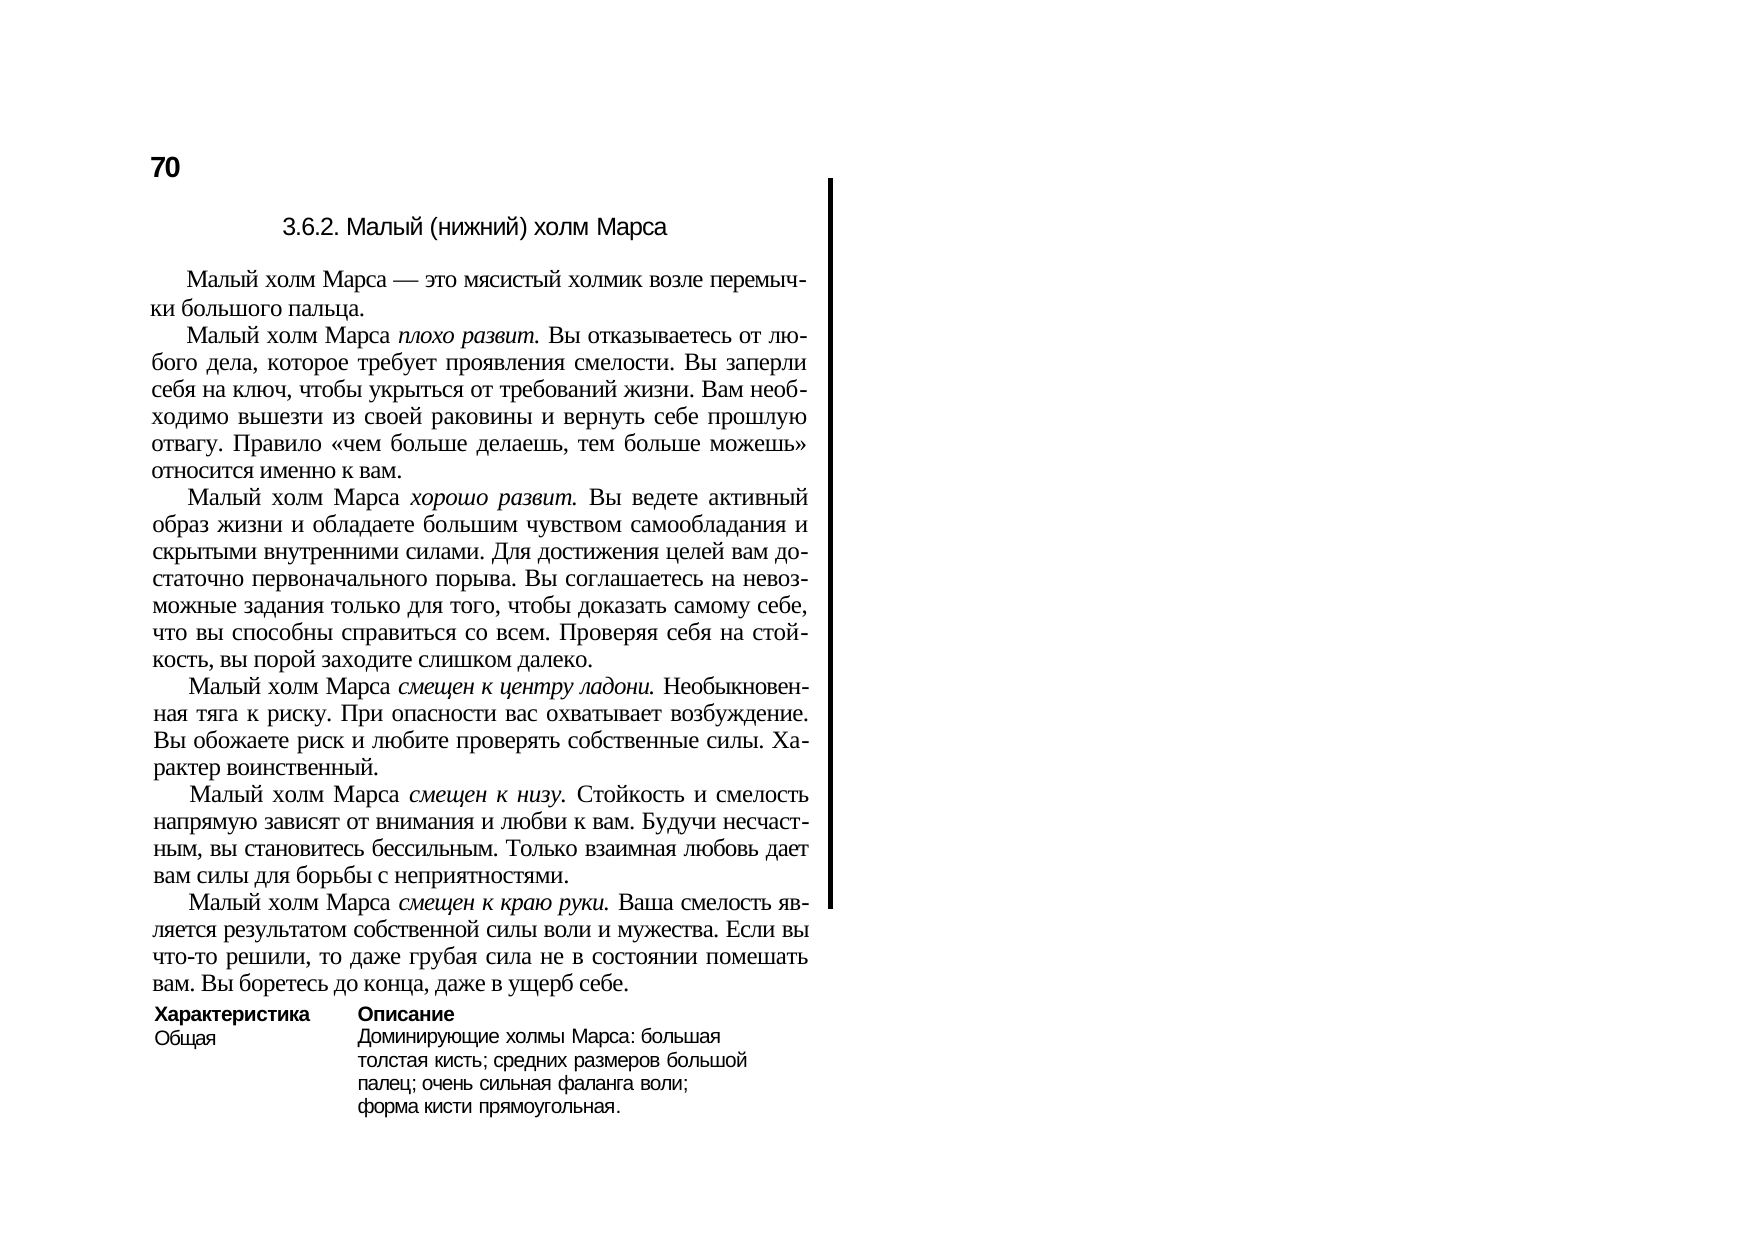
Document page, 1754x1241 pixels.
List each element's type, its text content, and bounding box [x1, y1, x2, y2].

text 70 [150, 150, 1595, 183]
table_header Описание Доминирующие холмы Марса: большая толстая кисть; средних размеров большой палец; очень сильная фаланга воли; форма кисти прямоугольная. [353, 1002, 838, 1119]
text Малый холм Марса смещен к низу. Стойкость и смелость напрямую зависят от внимания и любви к вам. Будучи несчастным, вы становитесь бессильным. Только взаимная любовь дает вам силы для борьбы с неприятностями. [153, 781, 809, 889]
text Малый холм Марса смещен к центру ладони. Необыкновенная тяга к риску. При опасности вас охватывает возбуждение. Вы обожаете риск и любите проверять собственные силы. Характер воинственный. [153, 673, 809, 781]
text Малый холм Марса — это мясистый холмик возле перемычки большого пальца. [150, 264, 806, 322]
text Малый холм Марса смещен к краю руки. Ваша смелость является результатом собственной силы воли и мужества. Если вы что-то решили, то даже грубая сила не в состоянии помешать вам. Вы боретесь до конца, даже в ущерб себе. [152, 889, 809, 997]
text Малый холм Марса плохо развит. Вы отказываетесь от любого дела, которое требует проявления смелости. Вы заперли себя на ключ, чтобы укрыться от требований жизни. Вам необходимо вьшезти из своей раковины и вернуть себе прошлую отвагу. Правило «чем больше делаешь, тем больше можешь» относится именно к вам. [151, 322, 807, 484]
text Малый холм Марса хорошо развит. Вы ведете активный образ жизни и обладаете большим чувством самообладания и скрытыми внутренними силами. Для достижения целей вам достаточно первоначального порыва. Вы соглашаетесь на невозможные задания только для того, чтобы доказать самому себе, что вы способны справиться со всем. Проверяя себя на стойкость, вы порой заходите слишком далеко. [152, 484, 808, 673]
table_header Характеристика Общая [150, 1002, 353, 1119]
text 3.6.2. Малый (нижний) холм Марса [282, 212, 809, 240]
